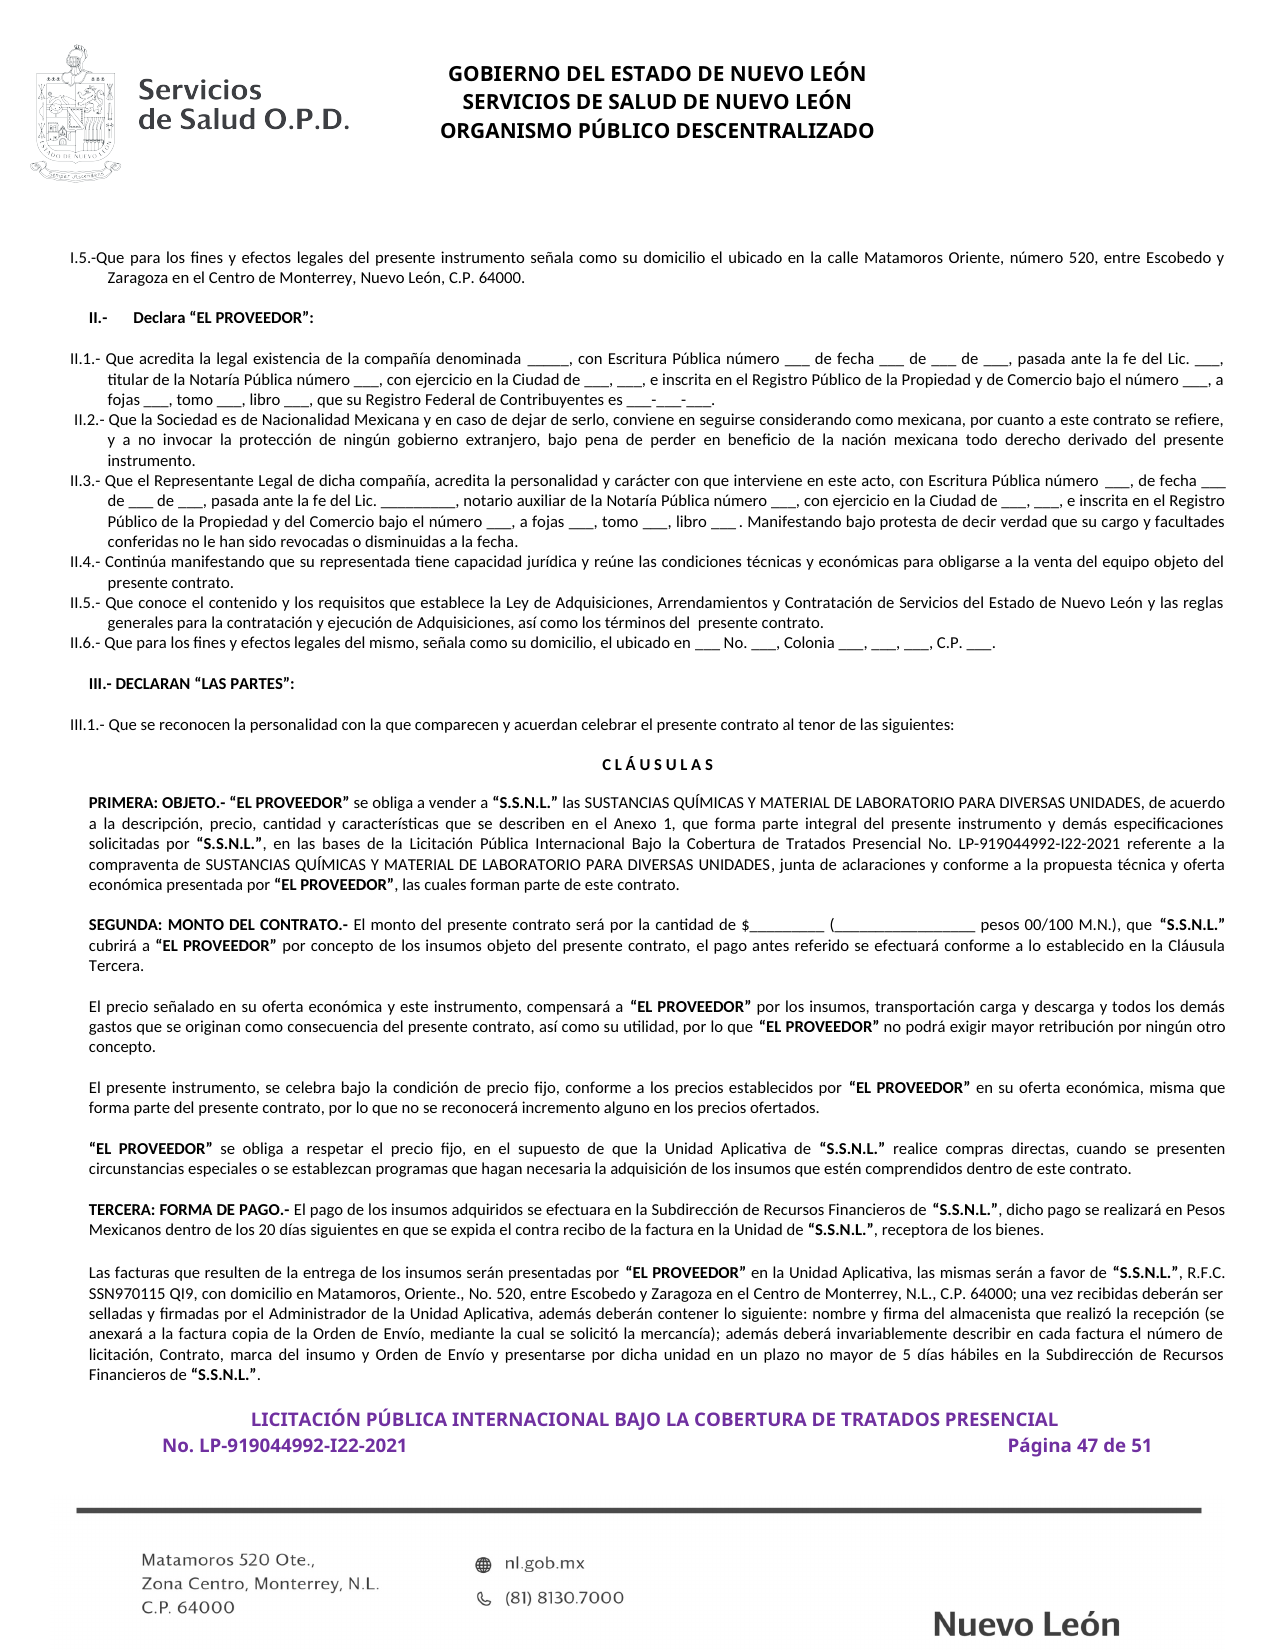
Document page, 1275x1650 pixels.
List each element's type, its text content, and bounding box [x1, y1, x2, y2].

text III.- DECLARAN “LAS PARTES”: [89, 673, 1226, 694]
text III.1.- Que se reconocen la personalidad con la que comparecen y acuerdan celebrar el presente contrato al tenor de las siguientes: [70, 714, 1226, 734]
text II.2.- Que la Sociedad es de Nacionalidad Mexicana y en caso de dejar de serlo, conviene en seguirse considerando como mexicana, por cuanto a este contrato se refiere, y a no invocar la protección de ningún gobierno extranjero, bajo pena de perder en beneficio de la nación mexicana todo derecho derivado del presente instrumento. [70, 409, 1226, 470]
text II.4.- Continúa manifestando que su representada tiene capacidad jurídica y reúne las condiciones técnicas y económicas para obligarse a la venta del equipo objeto del presente contrato. [70, 552, 1226, 592]
text II.3.- Que el Representante Legal de dicha compañía, acredita la personalidad y carácter con que interviene en este acto, con Escritura Pública número ___, de fecha ___ de ___ de ___, pasada ante la fe del Lic. _________, notario auxiliar de la Notaría Pública número ___, con ejercicio en la Ciudad de ___, ___, e inscrita en el Registro Público de la Propiedad y del Comercio bajo el número ___, a fojas ___, tomo ___, libro ___. Manifestando bajo protesta de decir verdad que su cargo y facultades conferidas no le han sido revocadas o disminuidas a la fecha. [70, 470, 1226, 552]
picture [22, 1, 363, 265]
text II.5.- Que conoce el contenido y los requisitos que establece la Ley de Adquisiciones, Arrendamientos y Contratación de Servicios del Estado de Nuevo León y las reglas generales para la contratación y ejecución de Adquisiciones, así como los términos del presente contrato. [70, 592, 1226, 633]
text II.6.- Que para los fines y efectos legales del mismo, señala como su domicilio, el ubicado en ___ No. ___, Colonia ___, ___, ___, C.P. ___. [70, 633, 1226, 653]
text TERCERA: FORMA DE PAGO.- El pago de los insumos adquiridos se efectuara en la Subdirección de Recursos Financieros de “S.S.N.L.”, dicho pago se realizará en Pesos Mexicanos dentro de los 20 días siguientes en que se expida el contra recibo de la factura en la Unidad de “S.S.N.L.”, receptora de los bienes. [89, 1199, 1226, 1240]
text I.5.-Que para los fines y efectos legales del presente instrumento señala como su domicilio el ubicado en la calle Matamoros Oriente, número 520, entre Escobedo y Zaragoza en el Centro de Monterrey, Nuevo León, C.P. 64000. [70, 247, 1226, 287]
text “EL PROVEEDOR” se obliga a respetar el precio fijo, en el supuesto de que la Unidad Aplicativa de “S.S.N.L.” realice compras directas, cuando se presenten circunstancias especiales o se establezcan programas que hagan necesaria la adquisición de los insumos que estén comprendidos dentro de este contrato. [89, 1138, 1226, 1179]
text II.1.- Que acredita la legal existencia de la compañía denominada _____, con Escritura Pública número ___ de fecha ___ de ___ de ___, pasada ante la fe del Lic. ___, titular de la Notaría Pública número ___, con ejercicio en la Ciudad de ___, ___, e inscrita en el Registro Público de la Propiedad y de Comercio bajo el número ___, a fojas ___, tomo ___, libro ___, que su Registro Federal de Contribuyentes es ___-___-___. [70, 348, 1226, 409]
text El precio señalado en su oferta económica y este instrumento, compensará a “EL PROVEEDOR” por los insumos, transportación carga y descarga y todos los demás gastos que se originan como consecuencia del presente contrato, así como su utilidad, por lo que “EL PROVEEDOR” no podrá exigir mayor retribución por ningún otro concepto. [89, 996, 1226, 1057]
text C L Á U S U L A S [89, 755, 1226, 775]
text PRIMERA: OBJETO.- “EL PROVEEDOR” se obliga a vender a “S.S.N.L.” las SUSTANCIAS QUÍMICAS Y MATERIAL DE LABORATORIO PARA DIVERSAS UNIDADES, de acuerdo a la descripción, precio, cantidad y características que se describen en el Anexo 1, que forma parte integral del presente instrumento y demás especificaciones solicitadas por “S.S.N.L.”, en las bases de la Licitación Pública Internacional Bajo la Cobertura de Tratados Presencial No. LP-919044992-I22-2021 referente a la compraventa de SUSTANCIAS QUÍMICAS Y MATERIAL DE LABORATORIO PARA DIVERSAS UNIDADES, junta de aclaraciones y conforme a la propuesta técnica y oferta económica presentada por “EL PROVEEDOR”, las cuales forman parte de este contrato. [89, 793, 1226, 894]
picture [50, 1495, 1225, 1650]
text SEGUNDA: MONTO DEL CONTRATO.- El monto del presente contrato será por la cantidad de $_________ (_________________ pesos 00/100 M.N.), que “S.S.N.L.” cubrirá a “EL PROVEEDOR” por concepto de los insumos objeto del presente contrato, el pago antes referido se efectuará conforme a lo establecido en la Cláusula Tercera. [89, 915, 1226, 976]
text El presente instrumento, se celebra bajo la condición de precio fijo, conforme a los precios establecidos por “EL PROVEEDOR” en su oferta económica, misma que forma parte del presente contrato, por lo que no se reconocerá incremento alguno en los precios ofertados. [89, 1077, 1226, 1118]
text II.- Declara “EL PROVEEDOR”: [89, 308, 1226, 328]
text Las facturas que resulten de la entrega de los insumos serán presentadas por “EL PROVEEDOR” en la Unidad Aplicativa, las mismas serán a favor de “S.S.N.L.”, R.F.C. SSN970115 QI9, con domicilio en Matamoros, Oriente., No. 520, entre Escobedo y Zaragoza en el Centro de Monterrey, N.L., C.P. 64000; una vez recibidas deberán ser selladas y firmadas por el Administrador de la Unidad Aplicativa, además deberán contener lo siguiente: nombre y firma del almacenista que realizó la recepción (se anexará a la factura copia de la Orden de Envío, mediante la cual se solicitó la mercancía); además deberá invariablemente describir en cada factura el número de licitación, Contrato, marca del insumo y Orden de Envío y presentarse por dicha unidad en un plazo no mayor de 5 días hábiles en la Subdirección de Recursos Financieros de “S.S.N.L.”. [89, 1263, 1226, 1384]
